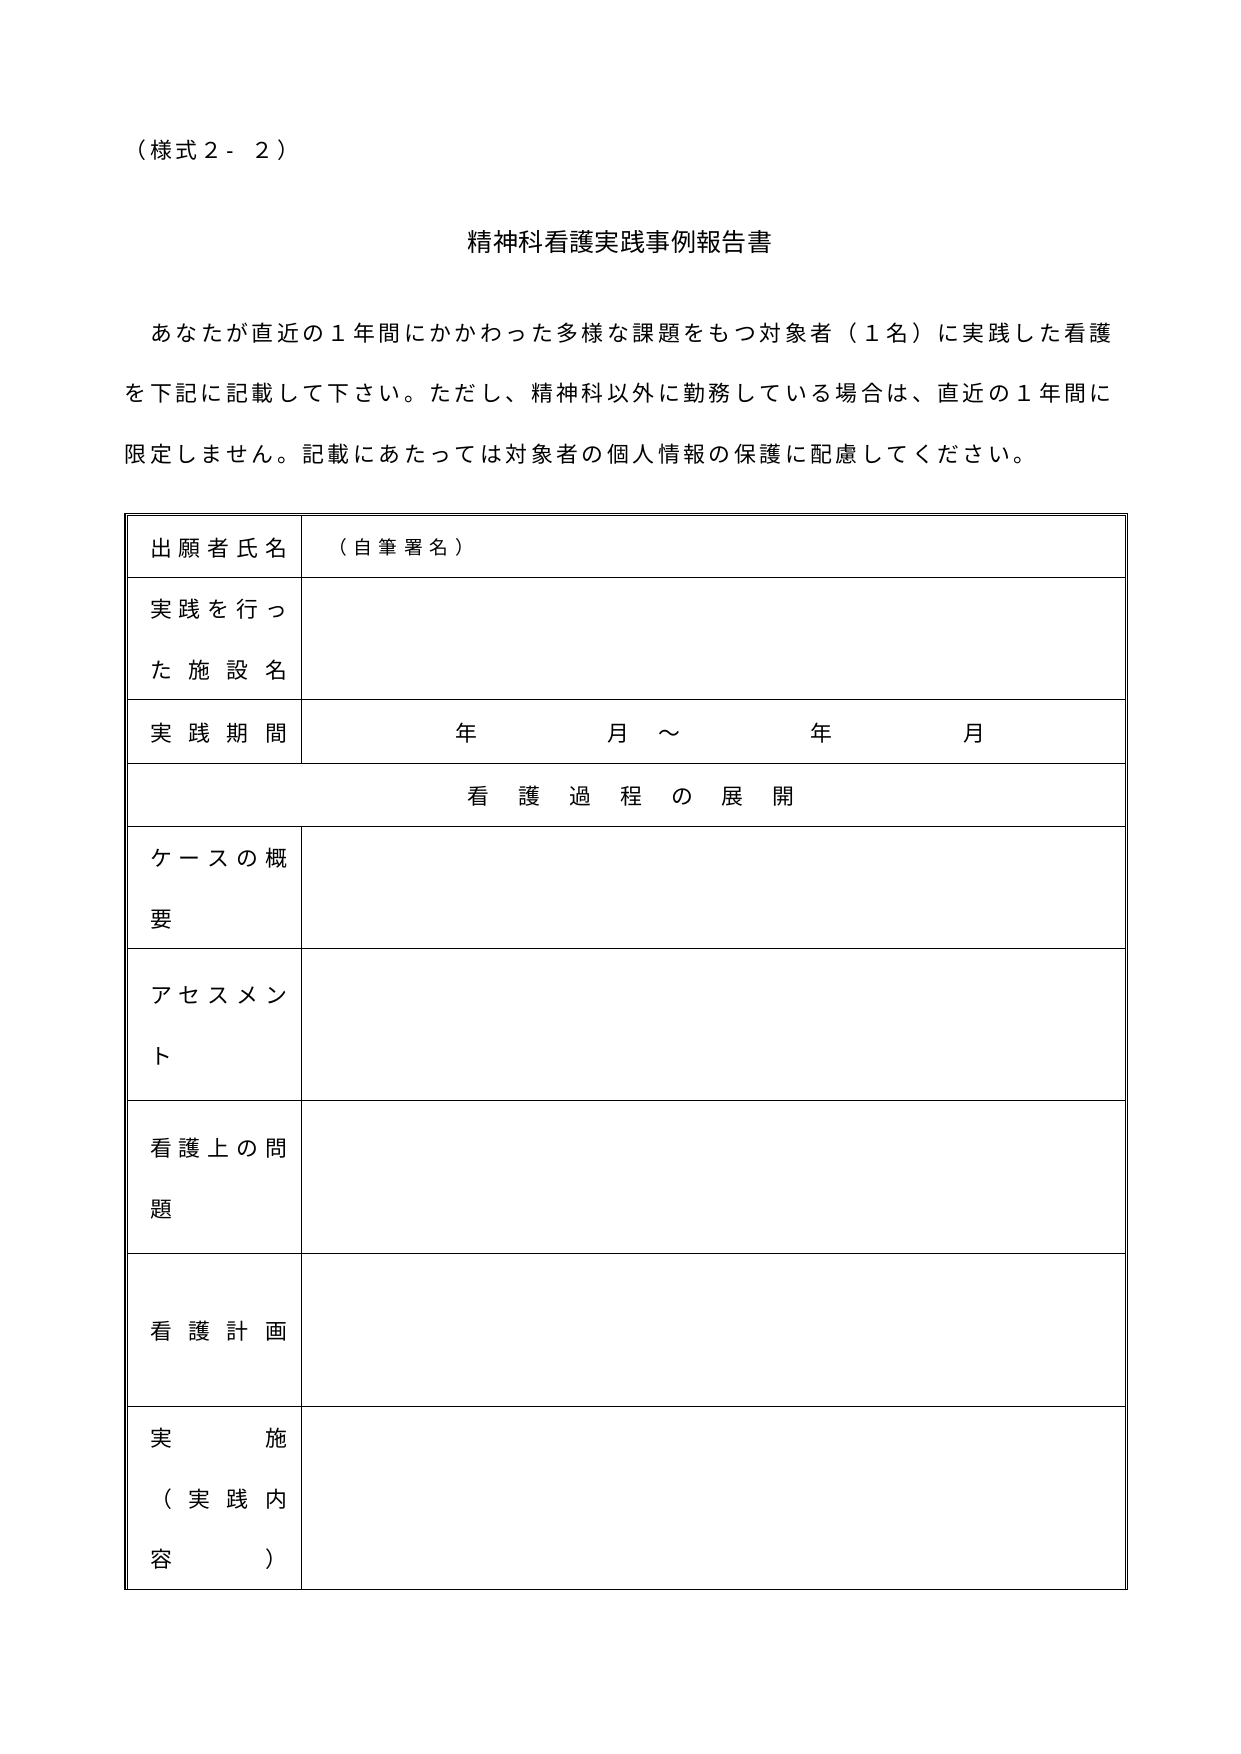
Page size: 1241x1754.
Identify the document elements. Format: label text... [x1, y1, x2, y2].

table_cell 実践期間 [128, 700, 301, 762]
table_cell 年 月 ～ 年 月 [302, 700, 1125, 762]
table_cell アセスメント [128, 949, 301, 1100]
table_cell ケースの概要 [128, 827, 301, 948]
table_cell [302, 1407, 1125, 1588]
table_cell 看護計画 [128, 1254, 301, 1406]
table_header （自筆署名） [302, 516, 1125, 577]
table_cell 看 護 過 程 の 展 開 [128, 764, 1125, 826]
table_cell [302, 1101, 1125, 1253]
table_cell [302, 1254, 1125, 1406]
text あなたが直近の１年間にかかわった多様な課題をもつ対象者（１名）に実践した看護を下記に記載して下さい。ただし、精神科以外に勤務している場合は、直近の１年間に限定しません。記載にあたっては対象者の個人情報の保護に配慮してください。 [124, 301, 1116, 483]
table_header 出願者氏名 [128, 516, 301, 577]
table_cell [302, 949, 1125, 1100]
table_cell 実施 （実践内容） [128, 1407, 301, 1588]
text 精神科看護実践事例報告書 [124, 210, 1116, 271]
text （様式２-２） [124, 119, 1116, 180]
table_cell 実践を行った施設名 [128, 578, 301, 699]
table_cell 看護上の問題 [128, 1101, 301, 1253]
table_cell [302, 578, 1125, 699]
table_cell [302, 827, 1125, 948]
